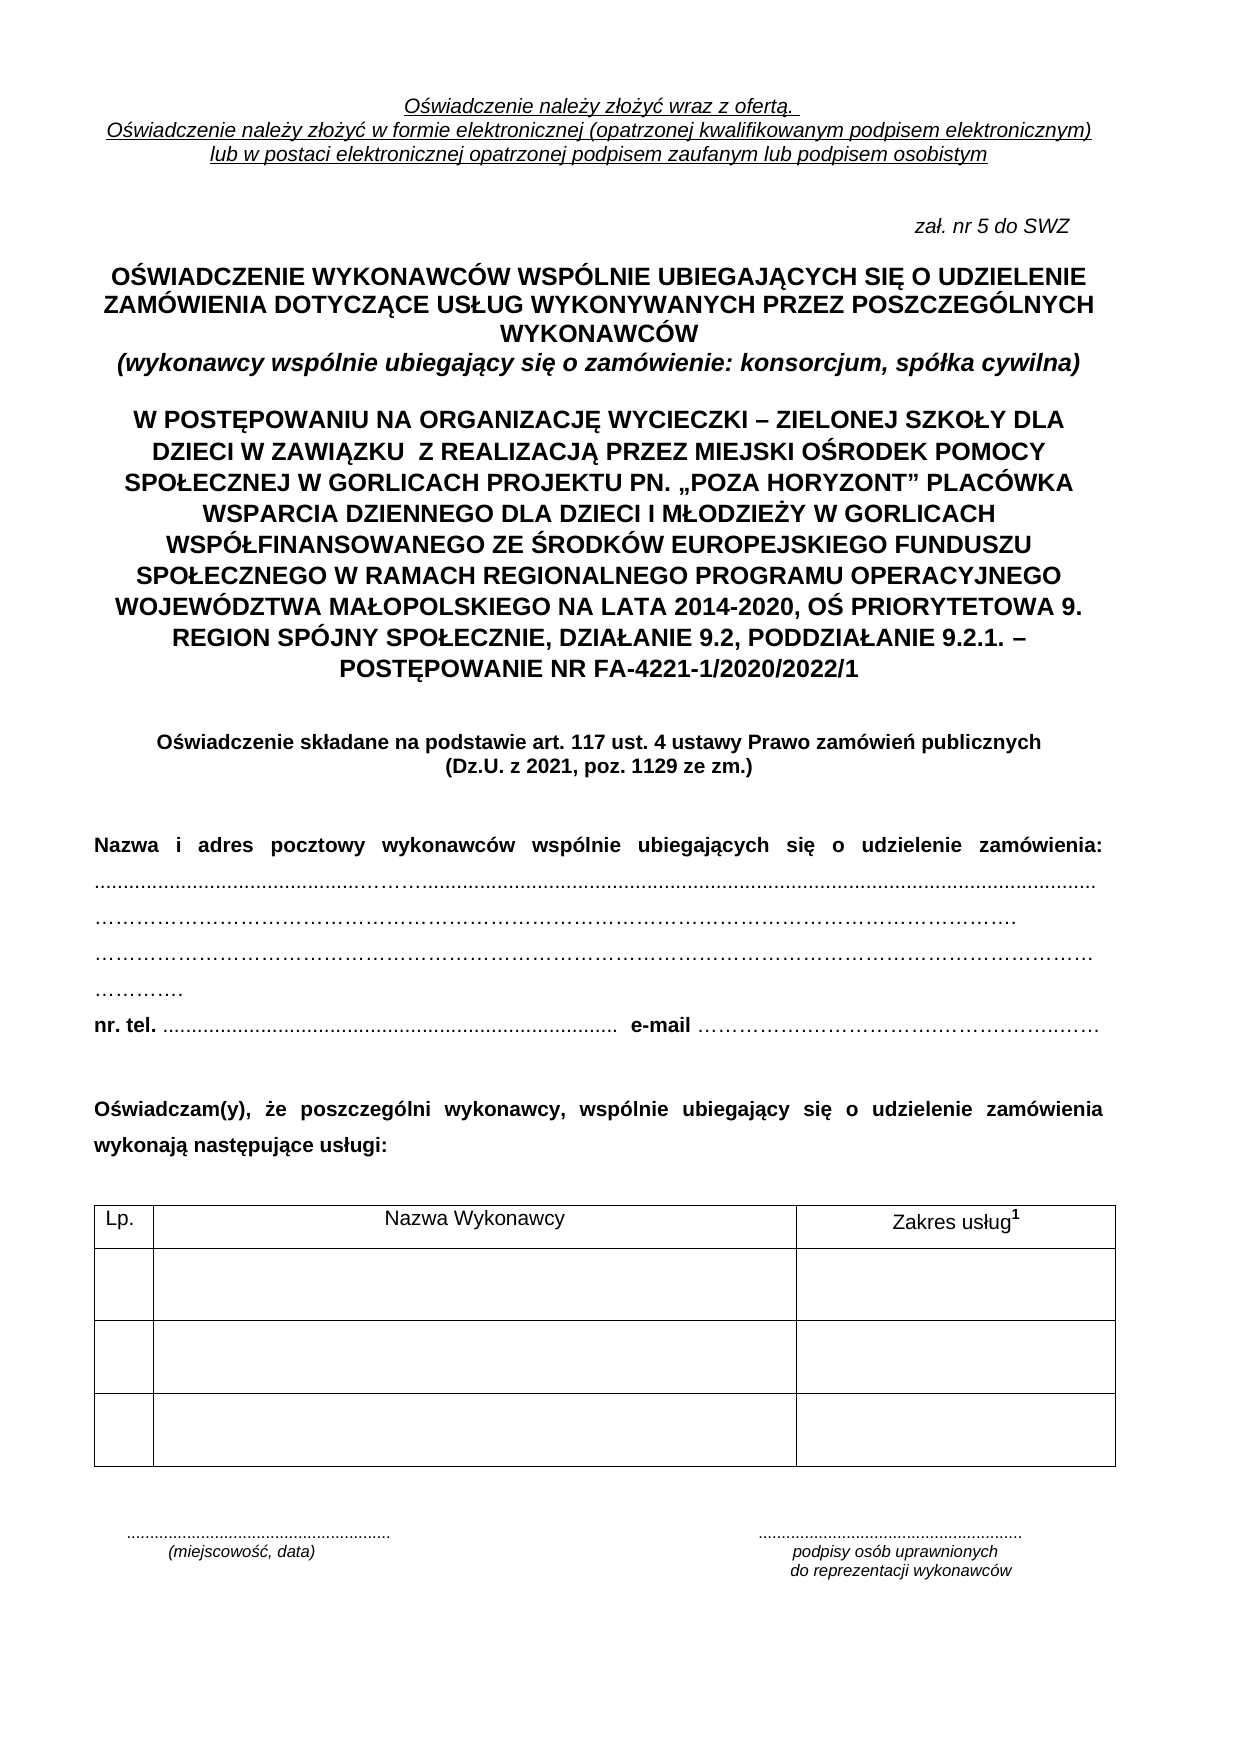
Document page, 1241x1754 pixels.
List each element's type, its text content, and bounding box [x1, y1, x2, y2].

table_cell [95, 1321, 153, 1393]
table_cell [797, 1321, 1115, 1393]
text Oświadczenie należy złożyć w formie elektronicznej (opatrzonej kwalifikowanym podpisem elektronicznym) lub w postaci elektronicznej opatrzonej podpisem zaufanym lub podpisem osobistym [94, 118, 1104, 166]
table_cell [154, 1321, 796, 1393]
text Oświadczenie należy złożyć wraz z ofertą. [94, 94, 1104, 118]
text ......................................................... ......................................................... [94, 1522, 1104, 1542]
text …………………………………………………………………………………………………………………….…………………………………………………………………………………………………………………………………………. [94, 905, 1104, 1001]
table_header Lp. [95, 1206, 153, 1247]
text (miejscowość, data) podpisy osób uprawnionych [94, 1542, 1104, 1561]
table_cell [797, 1394, 1115, 1466]
text Oświadczam(y), że poszczególni wykonawcy, wspólnie ubiegający się o udzielenie zamówienia wykonają następujące usługi: [94, 1097, 1104, 1157]
table_cell [95, 1394, 153, 1466]
table_cell [95, 1249, 153, 1320]
text Nazwa i adres pocztowy wykonawców wspólnie ubiegających się o udzielenie zamówienia: ..............................................………..................................................................................................................... [94, 833, 1104, 893]
text Oświadczenie składane na podstawie art. 117 ust. 4 ustawy Prawo zamówień publicznych [94, 730, 1104, 754]
text (wykonawcy wspólnie ubiegający się o zamówienie: konsorcjum, spółka cywilna) [94, 348, 1104, 377]
table_cell [154, 1249, 796, 1320]
table_header Nazwa Wykonawcy [154, 1206, 796, 1247]
text W POSTĘPOWANIU NA ORGANIZACJĘ WYCIECZKI – ZIELONEJ SZKOŁY DLA DZIECI W ZAWIĄZKU Z REALIZACJĄ PRZEZ MIEJSKI OŚRODEK POMOCY SPOŁECZNEJ W GORLICACH PROJEKTU PN. „POZA HORYZONT” PLACÓWKA WSPARCIA DZIENNEGO DLA DZIECI I MŁODZIEŻY W GORLICACH WSPÓŁFINANSOWANEGO ZE ŚRODKÓW EUROPEJSKIEGO FUNDUSZU SPOŁECZNEGO W RAMACH REGIONALNEGO PROGRAMU OPERACYJNEGO WOJEWÓDZTWA MAŁOPOLSKIEGO NA LATA 2014-2020, OŚ PRIORYTETOWA 9. REGION SPÓJNY SPOŁECZNIE, DZIAŁANIE 9.2, PODDZIAŁANIE 9.2.1. – POSTĘPOWANIE NR FA-4221-1/2020/2022/1 [94, 405, 1104, 682]
text (Dz.U. z 2021, poz. 1129 ze zm.) [94, 754, 1104, 778]
table_cell [797, 1249, 1115, 1320]
text OŚWIADCZENIE WYKONAWCÓW WSPÓLNIE UBIEGAJĄCYCH SIĘ O UDZIELENIE ZAMÓWIENIA DOTYCZĄCE USŁUG WYKONYWANYCH PRZEZ POSZCZEGÓLNYCH WYKONAWCÓW [94, 262, 1104, 348]
table_header Zakres usług1 [797, 1206, 1115, 1247]
table_cell [154, 1394, 796, 1466]
text nr. tel. ............................................................................... e-mail …………….……………….……….……..…… [94, 1013, 1104, 1037]
text zał. nr 5 do SWZ [94, 214, 1104, 238]
text do reprezentacji wykonawców [94, 1561, 1104, 1580]
